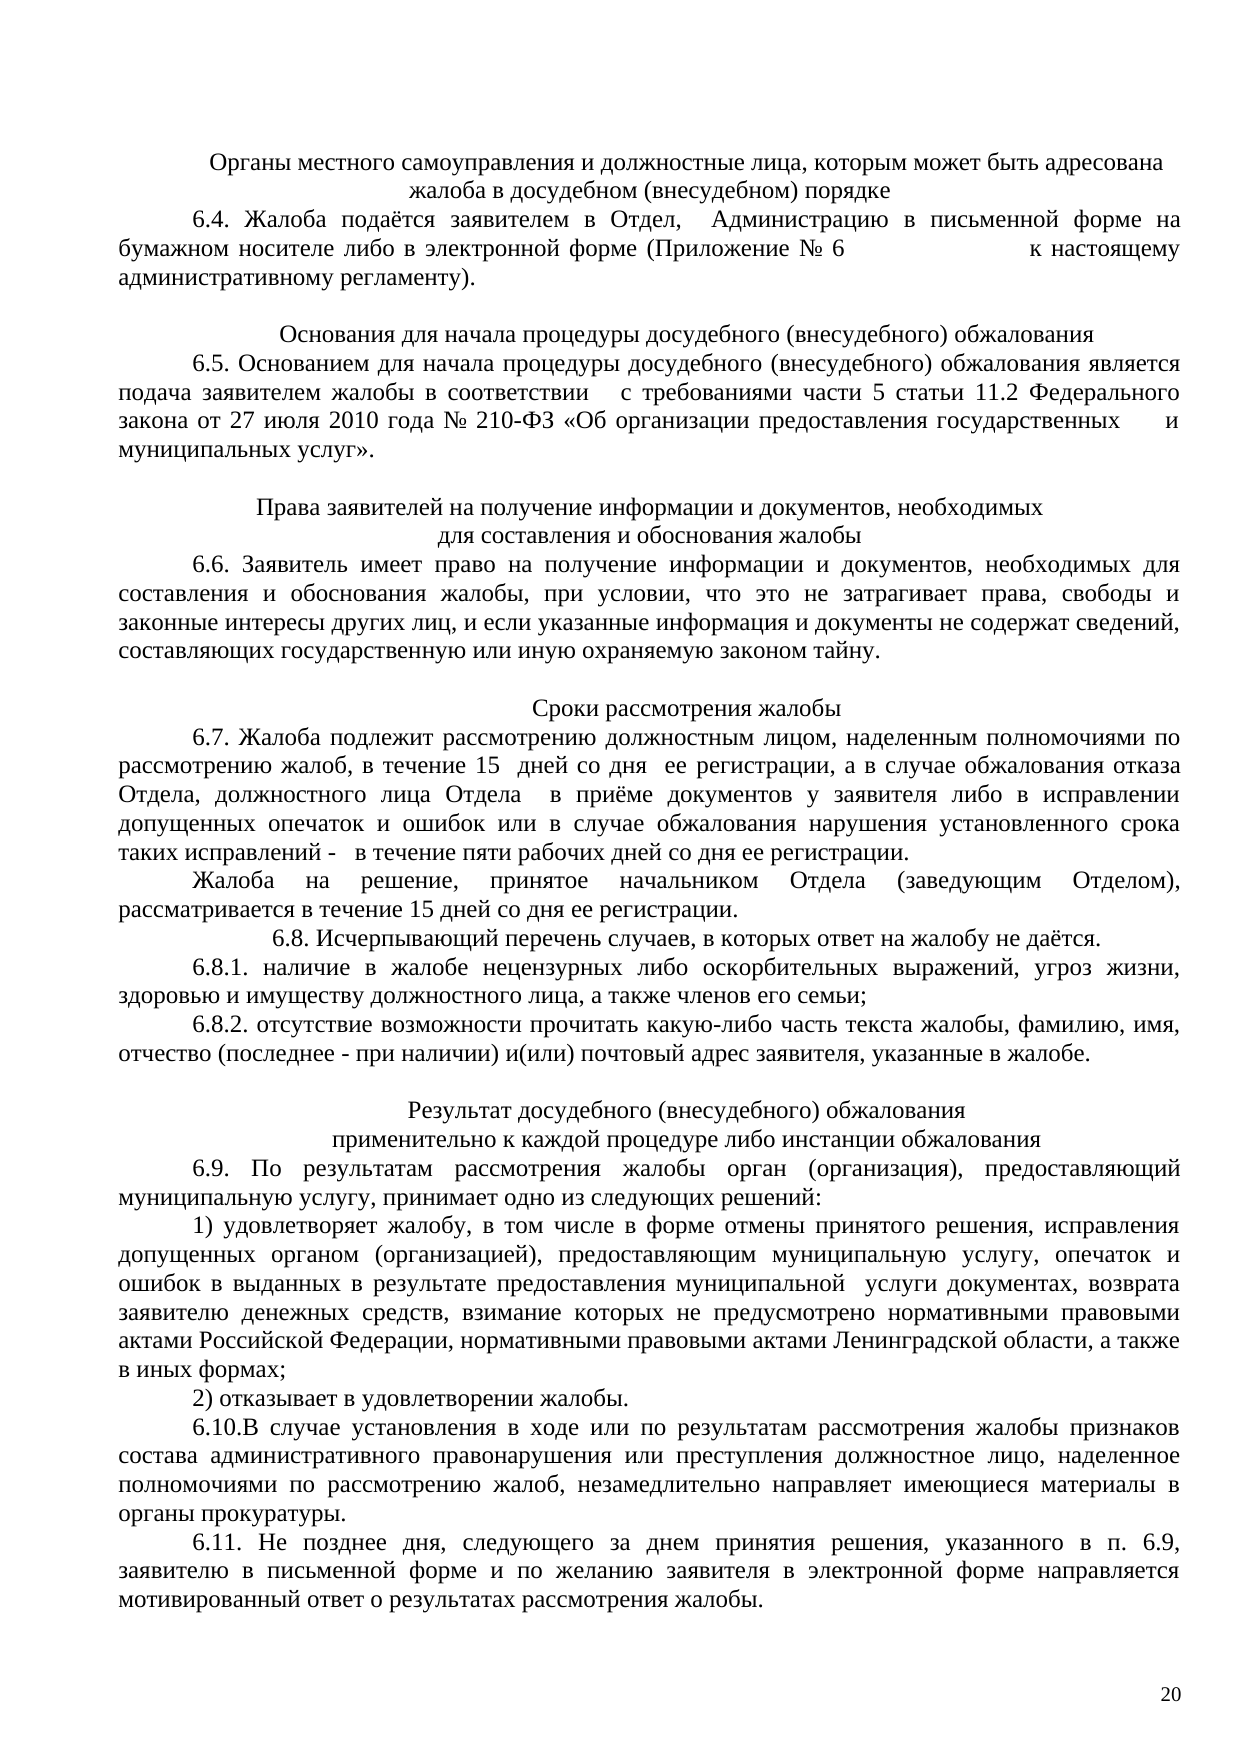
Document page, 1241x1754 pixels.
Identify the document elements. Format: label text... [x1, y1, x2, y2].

text Результат досудебного (внесудебного) обжалования [118, 1096, 1181, 1124]
text 6.8.2. отсутствие возможности прочитать какую-либо часть текста жалобы, фамилию, имя, отчество (последнее - при наличии) и(или) почтовый адрес заявителя, указанные в жалобе. [118, 1009, 1181, 1067]
text 2) отказывает в удовлетворении жалобы. [118, 1383, 1181, 1412]
text 6.4. Жалоба подаётся заявителем в Отдел, Администрацию в письменной форме на бумажном носителе либо в электронной форме (Приложение № 6 к настоящему административному регламенту). [118, 204, 1181, 291]
text 6.6. Заявитель имеет право на получение информации и документов, необходимых для составления и обоснования жалобы, при условии, что это не затрагивает права, свободы и законные интересы других лиц, и если указанные информация и документы не содержат сведений, составляющих государственную или иную охраняемую законом тайну. [118, 549, 1181, 664]
text применительно к каждой процедуре либо инстанции обжалования [118, 1124, 1181, 1153]
text 1) удовлетворяет жалобу, в том числе в форме отмены принятого решения, исправления допущенных органом (организацией), предоставляющим муниципальную услугу, опечаток и ошибок в выданных в результате предоставления муниципальной услуги документах, возврата заявителю денежных средств, взимание которых не предусмотрено нормативными правовыми актами Российской Федерации, нормативными правовыми актами Ленинградской области, а также в иных формах; [118, 1211, 1181, 1383]
text 6.10.В случае установления в ходе или по результатам рассмотрения жалобы признаков состава административного правонарушения или преступления должностное лицо, наделенное полномочиями по рассмотрению жалоб, незамедлительно направляет имеющиеся материалы в органы прокуратуры. [118, 1412, 1181, 1527]
text Сроки рассмотрения жалобы [118, 693, 1181, 722]
text Основания для начала процедуры досудебного (внесудебного) обжалования [118, 319, 1181, 348]
text 6.8.1. наличие в жалобе нецензурных либо оскорбительных выражений, угроз жизни, здоровью и имуществу должностного лица, а также членов его семьи; [118, 952, 1181, 1009]
text для составления и обоснования жалобы [118, 521, 1181, 549]
text 6.5. Основанием для начала процедуры досудебного (внесудебного) обжалования является подача заявителем жалобы в соответствии с требованиями части 5 статьи 11.2 Федерального закона от 27 июля 2010 года № 210-ФЗ «Об организации предоставления государственных и муниципальных услуг». [118, 348, 1181, 463]
text 6.8. Исчерпывающий перечень случаев, в которых ответ на жалобу не даётся. [192, 923, 1181, 952]
text 6.9. По результатам рассмотрения жалобы орган (организация), предоставляющий муниципальную услугу, принимает одно из следующих решений: [118, 1153, 1181, 1211]
text Права заявителей на получение информации и документов, необходимых [118, 492, 1181, 521]
text 6.11. Не позднее дня, следующего за днем принятия решения, указанного в п. 6.9, заявителю в письменной форме и по желанию заявителя в электронной форме направляется мотивированный ответ о результатах рассмотрения жалобы. [118, 1527, 1181, 1613]
text Органы местного самоуправления и должностные лица, которым может быть адресована жалоба в досудебном (внесудебном) порядке [118, 147, 1181, 204]
text Жалоба на решение, принятое начальником Отдела (заведующим Отделом), рассматривается в течение 15 дней со дня ее регистрации. [118, 866, 1181, 923]
text 6.7. Жалоба подлежит рассмотрению должностным лицом, наделенным полномочиями по рассмотрению жалоб, в течение 15 дней со дня ее регистрации, а в случае обжалования отказа Отдела, должностного лица Отдела в приёме документов у заявителя либо в исправлении допущенных опечаток и ошибок или в случае обжалования нарушения установленного срока таких исправлений - в течение пяти рабочих дней со дня ее регистрации. [118, 722, 1181, 866]
